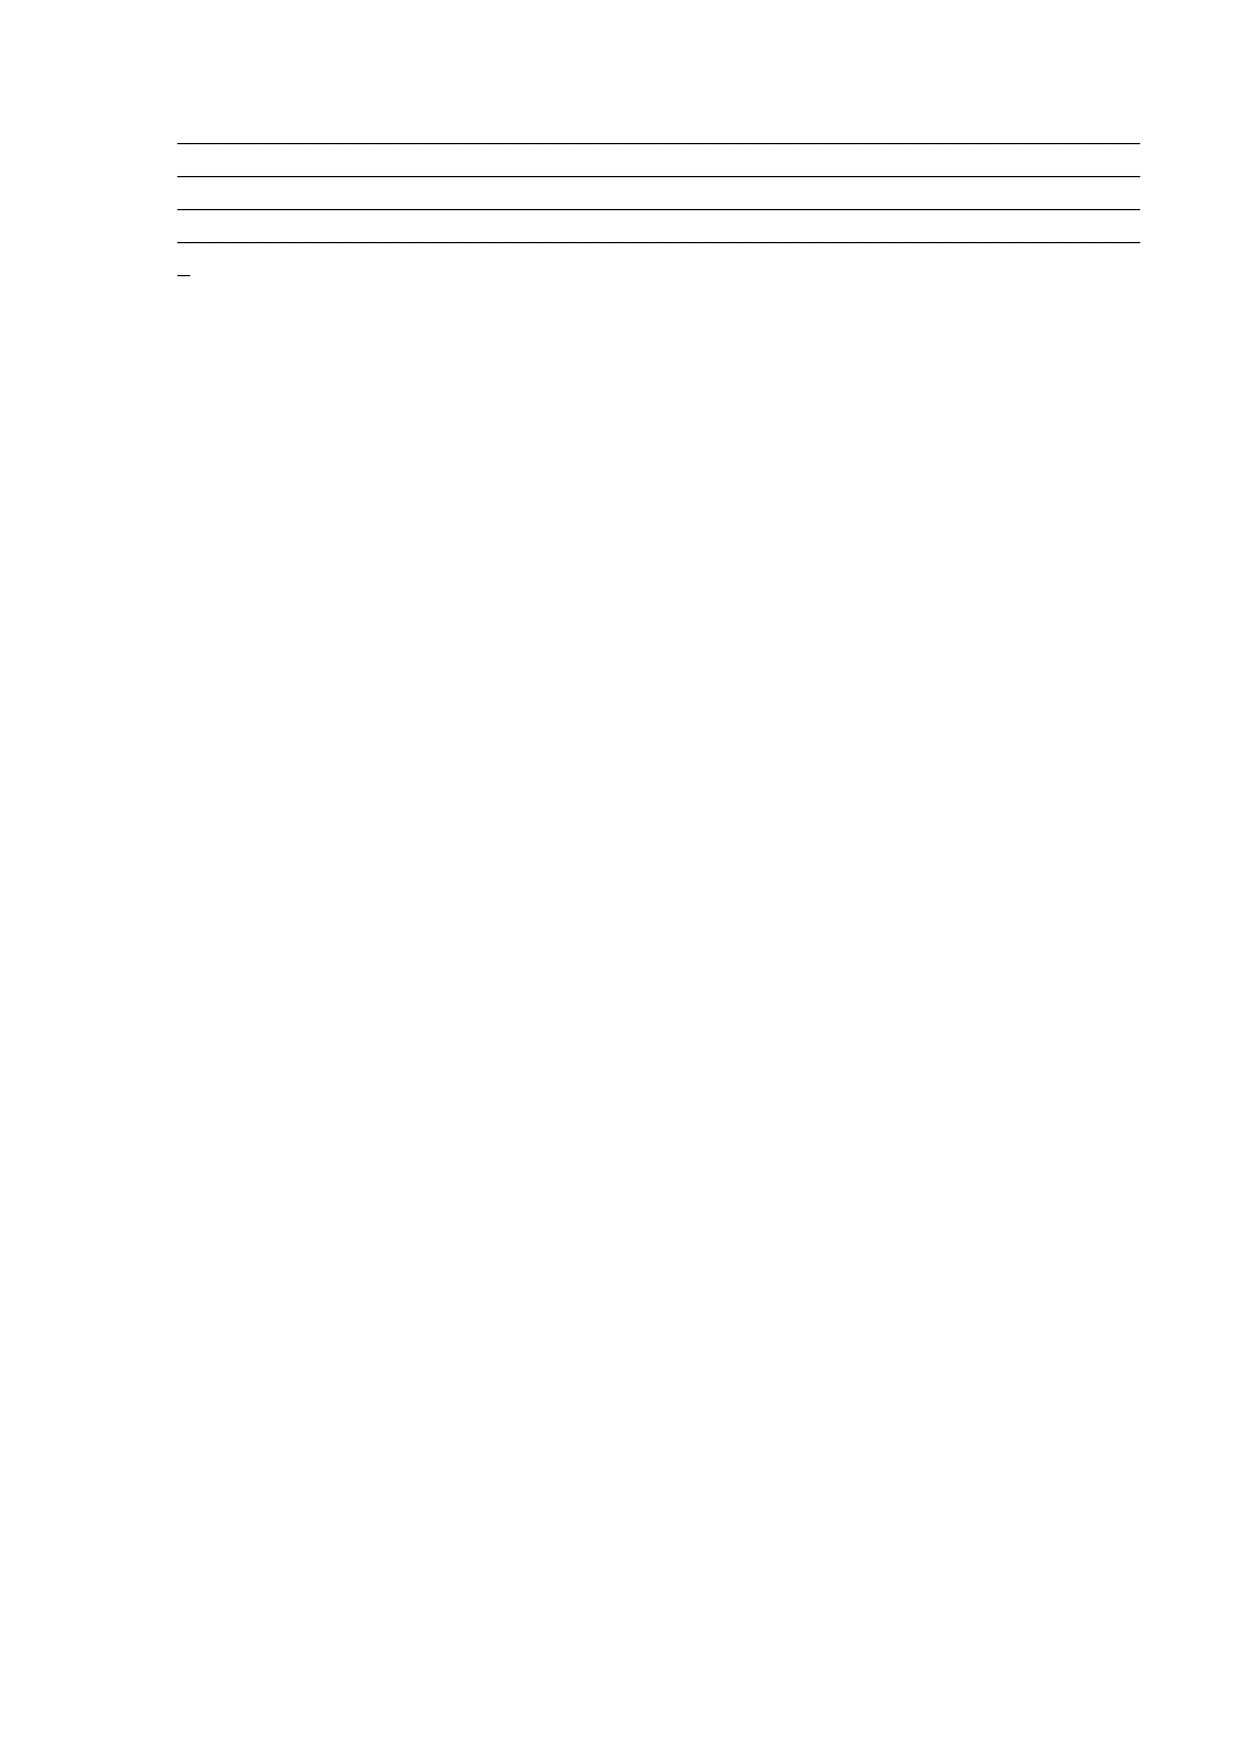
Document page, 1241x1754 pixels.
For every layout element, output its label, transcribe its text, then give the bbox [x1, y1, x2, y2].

text _____________________________________________________________________________________________________________________________________________________________________________________________________________________________________________________________________________________________________________________ [177, 118, 1152, 279]
